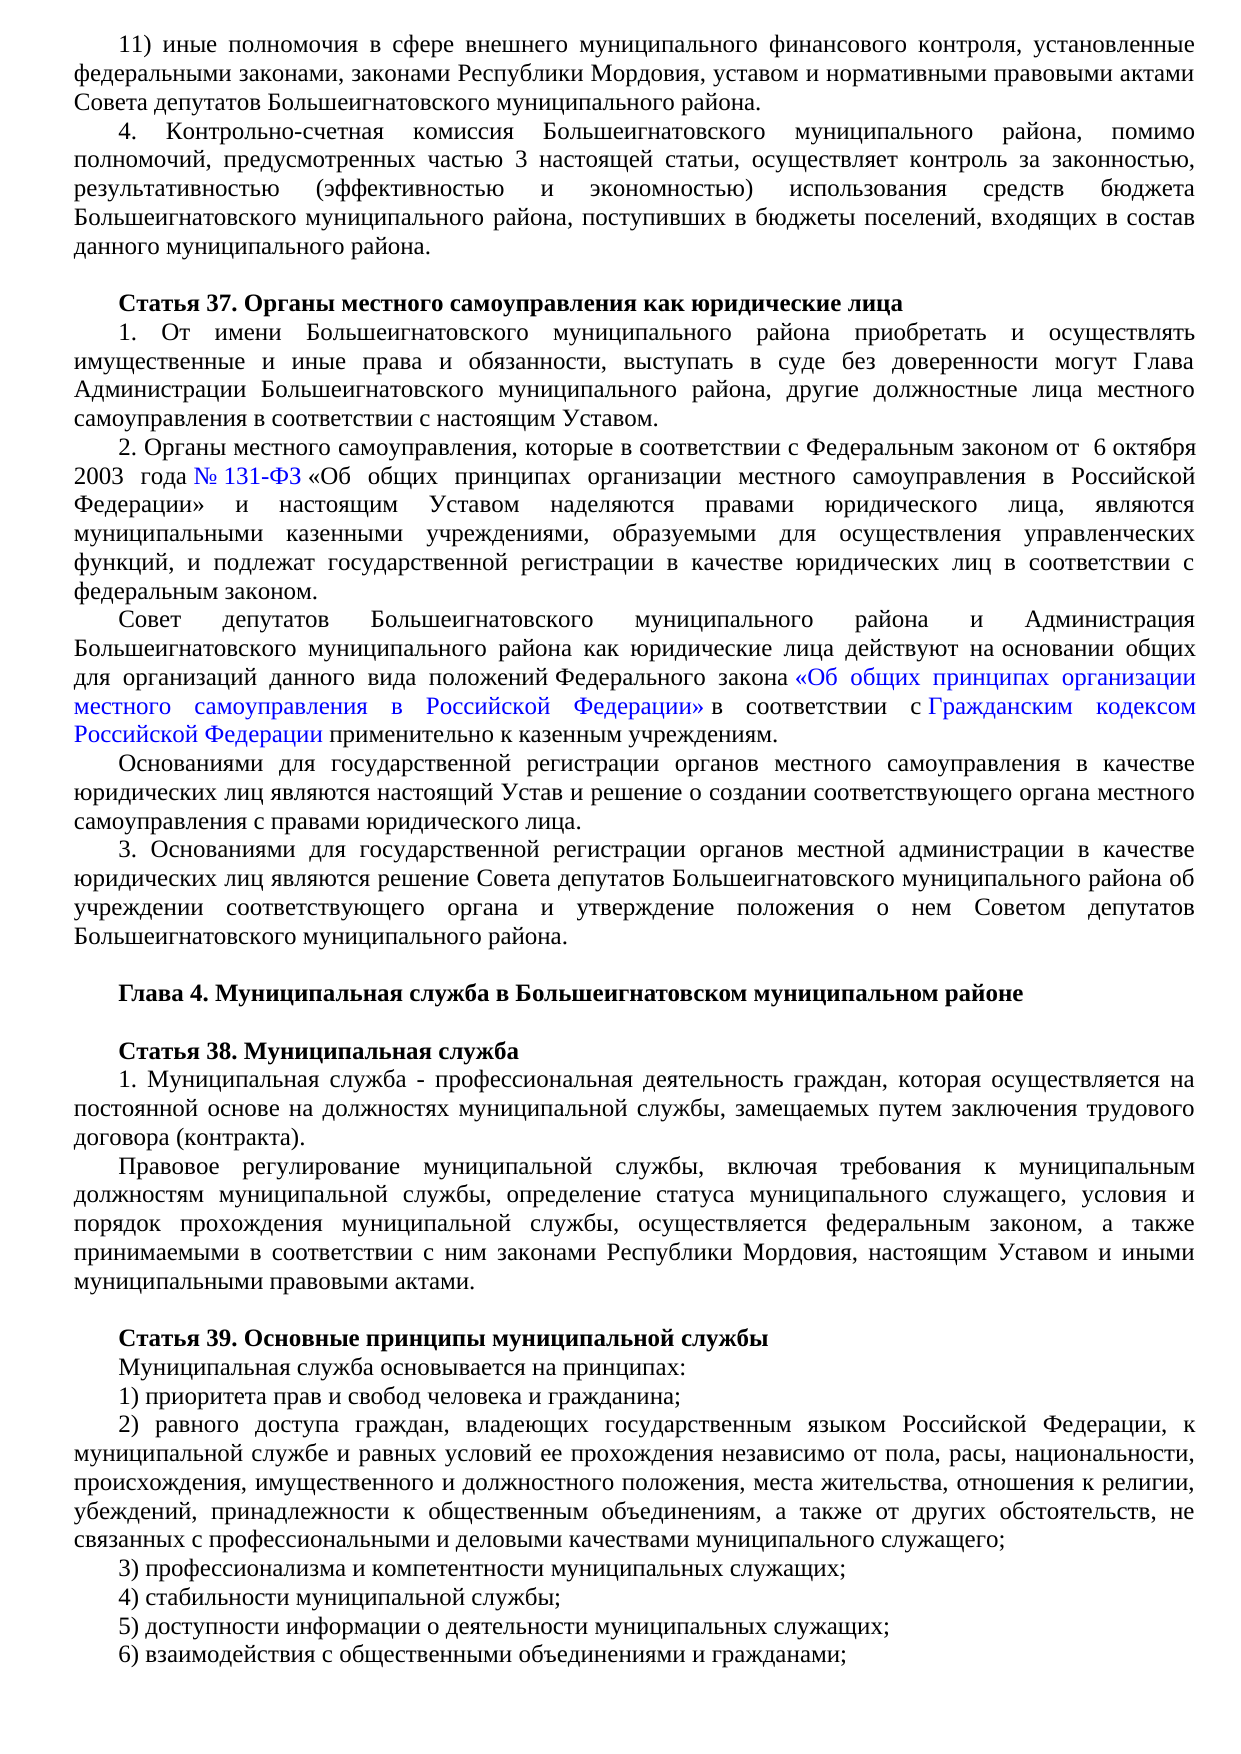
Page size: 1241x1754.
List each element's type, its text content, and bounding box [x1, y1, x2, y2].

text Муниципальная служба основывается на принципах: [74, 1352, 1196, 1381]
text Глава 4. Муниципальная служба в Большеигнатовском муниципальном районе [74, 978, 1196, 1007]
text 1. От имени Большеигнатовского муниципального района приобретать и осуществлять имущественные и иные права и обязанности, выступать в суде без доверенности могут Глава Администрации Большеигнатовского муниципального района, другие должностные лица местного самоуправления в соответствии с настоящим Уставом. [74, 317, 1196, 432]
text Статья 37. Органы местного самоуправления как юридические лица [74, 288, 1196, 317]
text Основаниями для государственной регистрации органов местного самоуправления в качестве юридических лиц являются настоящий Устав и решение о создании соответствующего органа местного самоуправления с правами юридического лица. [74, 748, 1196, 834]
text 3) профессионализма и компетентности муниципальных служащих; [74, 1553, 1196, 1582]
text 4) стабильности муниципальной службы; [74, 1582, 1196, 1611]
text 6) взаимодействия с общественными объединениями и гражданами; [74, 1639, 1196, 1668]
text 4. Контрольно-счетная комиссия Большеигнатовского муниципального района, помимо полномочий, предусмотренных частью 3 настоящей статьи, осуществляет контроль за законностью, результативностью (эффективностью и экономностью) использования средств бюджета Большеигнатовского муниципального района, поступивших в бюджеты поселений, входящих в состав данного муниципального района. [74, 116, 1196, 259]
text Совет депутатов Большеигнатовского муниципального района и Администрация Большеигнатовского муниципального района как юридические лица действуют на основании общих для организаций данного вида положений Федерального закона «Об общих принципах организации местного самоуправления в Российской Федерации» в соответствии с Гражданским кодексом Российской Федерации применительно к казенным учреждениям. [74, 604, 1196, 748]
text 3. Основаниями для государственной регистрации органов местной администрации в качестве юридических лиц являются решение Совета депутатов Большеигнатовского муниципального района об учреждении соответствующего органа и утверждение положения о нем Советом депутатов Большеигнатовского муниципального района. [74, 834, 1196, 949]
text 2. Органы местного самоуправления, которые в соответствии с Федеральным законом от 6 октября 2003 года № 131-ФЗ «Об общих принципах организации местного самоуправления в Российской Федерации» и настоящим Уставом наделяются правами юридического лица, являются муниципальными казенными учреждениями, образуемыми для осуществления управленческих функций, и подлежат государственной регистрации в качестве юридических лиц в соответствии с федеральным законом. [74, 432, 1196, 604]
text 11) иные полномочия в сфере внешнего муниципального финансового контроля, установленные федеральными законами, законами Республики Мордовия, уставом и нормативными правовыми актами Совета депутатов Большеигнатовского муниципального района. [74, 29, 1196, 116]
text 5) доступности информации о деятельности муниципальных служащих; [74, 1611, 1196, 1639]
text 2) равного доступа граждан, владеющих государственным языком Российской Федерации, к муниципальной службе и равных условий ее прохождения независимо от пола, расы, национальности, происхождения, имущественного и должностного положения, места жительства, отношения к религии, убеждений, принадлежности к общественным объединениям, а также от других обстоятельств, не связанных с профессиональными и деловыми качествами муниципального служащего; [74, 1409, 1196, 1553]
text Статья 39. Основные принципы муниципальной службы [74, 1323, 1196, 1352]
text Статья 38. Муниципальная служба [74, 1036, 1196, 1064]
text 1) приоритета прав и свобод человека и гражданина; [74, 1381, 1196, 1409]
text Правовое регулирование муниципальной службы, включая требования к муниципальным должностям муниципальной службы, определение статуса муниципального служащего, условия и порядок прохождения муниципальной службы, осуществляется федеральным законом, а также принимаемыми в соответствии с ним законами Республики Мордовия, настоящим Уставом и иными муниципальными правовыми актами. [74, 1151, 1196, 1294]
text 1. Муниципальная служба - профессиональная деятельность граждан, которая осуществляется на постоянной основе на должностях муниципальной службы, замещаемых путем заключения трудового договора (контракта). [74, 1064, 1196, 1151]
